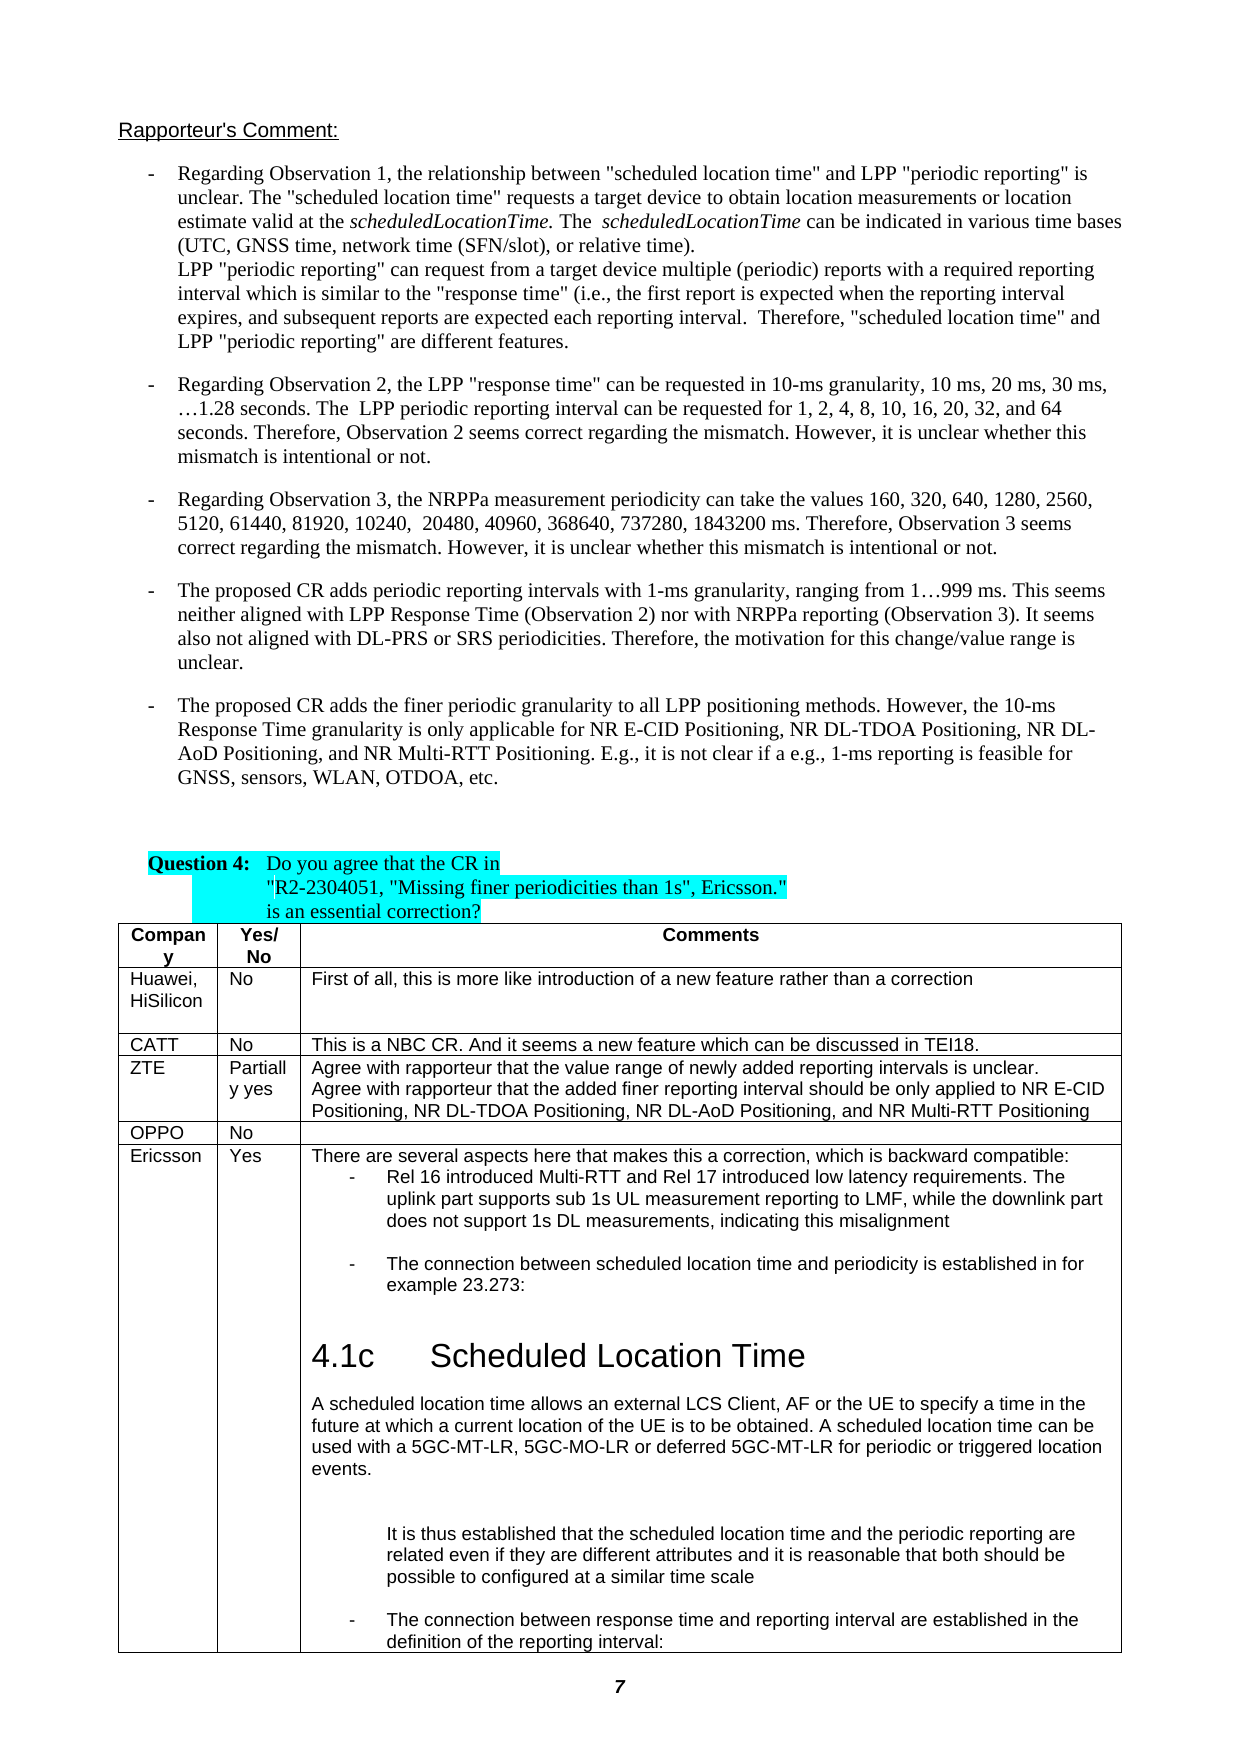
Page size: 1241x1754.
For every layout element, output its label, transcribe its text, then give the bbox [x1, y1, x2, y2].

table_cell Yes [218, 1145, 300, 1652]
text Question 4: Do you agree that the CR in "R2-2304051, "Missing finer periodicities than 1s", Ericsson." is an essential correction? [481, 851, 1122, 923]
table_cell Partially yes [218, 1056, 300, 1121]
text - Regarding Observation 1, the relationship between "scheduled location time" and LPP "periodic reporting" is unclear. The "scheduled location time" requests a target device to obtain location measurements or location estimate valid at the scheduledLocationTime. The scheduledLocationTime can be indicated in various time bases (UTC, GNSS time, network time (SFN/slot), or relative time). LPP "periodic reporting" can request from a target device multiple (periodic) reports with a required reporting interval which is similar to the "response time" (i.e., the first report is expected when the reporting interval expires, and subsequent reports are expected each reporting interval. Therefore, "scheduled location time" and LPP "periodic reporting" are different features. [148, 161, 1122, 353]
table_header Comments [301, 924, 1121, 967]
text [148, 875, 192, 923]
table_cell CATT [119, 1034, 217, 1055]
table_cell No [218, 1122, 300, 1144]
text Rapporteur's Comment: [118, 118, 1122, 142]
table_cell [301, 1145, 1121, 1652]
text - The proposed CR adds periodic reporting intervals with 1-ms granularity, ranging from 1…999 ms. This seems neither aligned with LPP Response Time (Observation 2) nor with NRPPa reporting (Observation 3). It seems also not aligned with DL-PRS or SRS periodicities. Therefore, the motivation for this change/value range is unclear. [148, 578, 1122, 674]
table_cell Huawei, HiSilicon [119, 968, 217, 1033]
table_cell OPPO [119, 1122, 217, 1144]
table_header Company [119, 924, 217, 967]
table_cell This is a NBC CR. And it seems a new feature which can be discussed in TEI18. [301, 1034, 1121, 1055]
table_cell Agree with rapporteur that the value range of newly added reporting intervals is unclear. Agree with rapporteur that the added finer reporting interval should be only applied to NR E-CID Positioning, NR DL-TDOA Positioning, NR DL-AoD Positioning, and NR Multi-RTT Positioning [301, 1056, 1121, 1121]
text - Regarding Observation 2, the LPP "response time" can be requested in 10-ms granularity, 10 ms, 20 ms, 30 ms, …1.28 seconds. The LPP periodic reporting interval can be requested for 1, 2, 4, 8, 10, 16, 20, 32, and 64 seconds. Therefore, Observation 2 seems correct regarding the mismatch. However, it is unclear whether this mismatch is intentional or not. [148, 372, 1122, 468]
table_cell No [218, 1034, 300, 1055]
table_cell Ericsson [119, 1145, 217, 1652]
table_cell [301, 1122, 1121, 1144]
table_cell ZTE [119, 1056, 217, 1121]
text - The proposed CR adds the finer periodic granularity to all LPP positioning methods. However, the 10-ms Response Time granularity is only applicable for NR E-CID Positioning, NR DL-TDOA Positioning, NR DL-AoD Positioning, and NR Multi-RTT Positioning. E.g., it is not clear if a e.g., 1-ms reporting is feasible for GNSS, sensors, WLAN, OTDOA, etc. [148, 693, 1122, 789]
table_cell First of all, this is more like introduction of a new feature rather than a correction [301, 968, 1121, 1033]
text - Regarding Observation 3, the NRPPa measurement periodicity can take the values 160, 320, 640, 1280, 2560, 5120, 61440, 81920, 10240, 20480, 40960, 368640, 737280, 1843200 ms. Therefore, Observation 3 seems correct regarding the mismatch. However, it is unclear whether this mismatch is intentional or not. [148, 487, 1122, 559]
table_header Yes/No [218, 924, 300, 967]
table_cell No [218, 968, 300, 1033]
